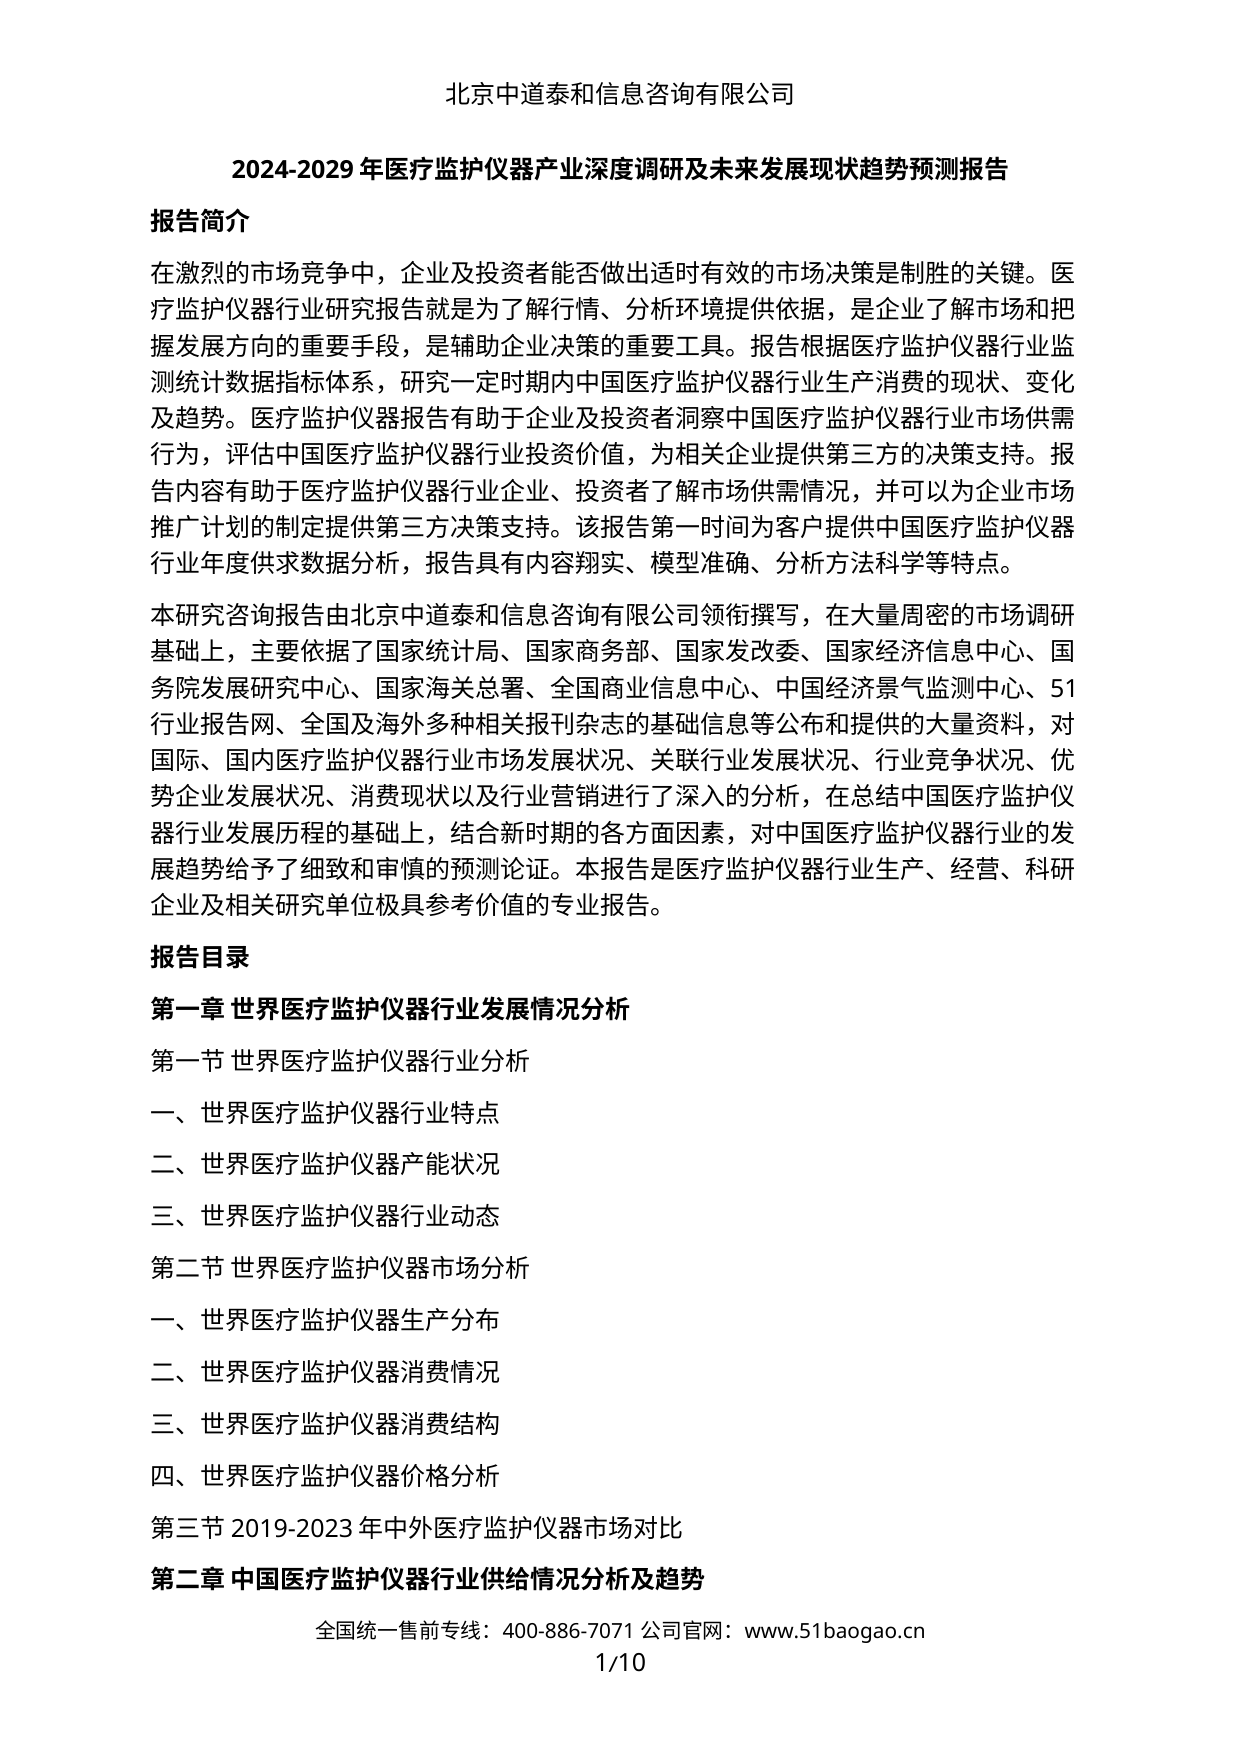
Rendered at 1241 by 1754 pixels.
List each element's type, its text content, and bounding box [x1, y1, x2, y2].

text 第二章 中国医疗监护仪器行业供给情况分析及趋势 [150, 1560, 1090, 1596]
text 在激烈的市场竞争中，企业及投资者能否做出适时有效的市场决策是制胜的关键。医疗监护仪器行业研究报告就是为了解行情、分析环境提供依据，是企业了解市场和把握发展方向的重要手段，是辅助企业决策的重要工具。报告根据医疗监护仪器行业监测统计数据指标体系，研究一定时期内中国医疗监护仪器行业生产消费的现状、变化及趋势。医疗监护仪器报告有助于企业及投资者洞察中国医疗监护仪器行业市场供需行为，评估中国医疗监护仪器行业投资价值，为相关企业提供第三方的决策支持。报告内容有助于医疗监护仪器行业企业、投资者了解市场供需情况，并可以为企业市场推广计划的制定提供第三方决策支持。该报告第一时间为客户提供中国医疗监护仪器行业年度供求数据分析，报告具有内容翔实、模型准确、分析方法科学等特点。 [150, 254, 1090, 580]
text 四、世界医疗监护仪器价格分析 [150, 1456, 1090, 1492]
text 二、世界医疗监护仪器产能状况 [150, 1145, 1090, 1181]
text 第一章 世界医疗监护仪器行业发展情况分析 [150, 989, 1090, 1026]
text 第二节 世界医疗监护仪器市场分析 [150, 1249, 1090, 1285]
text 报告目录 [150, 937, 1090, 974]
text 一、世界医疗监护仪器生产分布 [150, 1301, 1090, 1337]
text 三、世界医疗监护仪器消费结构 [150, 1404, 1090, 1441]
text 第一节 世界医疗监护仪器行业分析 [150, 1041, 1090, 1077]
text 本研究咨询报告由北京中道泰和信息咨询有限公司领衔撰写，在大量周密的市场调研基础上，主要依据了国家统计局、国家商务部、国家发改委、国家经济信息中心、国务院发展研究中心、国家海关总署、全国商业信息中心、中国经济景气监测中心、51行业报告网、全国及海外多种相关报刊杂志的基础信息等公布和提供的大量资料，对国际、国内医疗监护仪器行业市场发展状况、关联行业发展状况、行业竞争状况、优势企业发展状况、消费现状以及行业营销进行了深入的分析，在总结中国医疗监护仪器行业发展历程的基础上，结合新时期的各方面因素，对中国医疗监护仪器行业的发展趋势给予了细致和审慎的预测论证。本报告是医疗监护仪器行业生产、经营、科研企业及相关研究单位极具参考价值的专业报告。 [150, 596, 1090, 922]
text 三、世界医疗监护仪器行业动态 [150, 1197, 1090, 1233]
text 第三节 2019-2023年中外医疗监护仪器市场对比 [150, 1508, 1090, 1544]
text 二、世界医疗监护仪器消费情况 [150, 1352, 1090, 1389]
text 2024-2029年医疗监护仪器产业深度调研及未来发展现状趋势预测报告 [150, 150, 1090, 186]
text 报告简介 [150, 202, 1090, 238]
text 一、世界医疗监护仪器行业特点 [150, 1093, 1090, 1129]
